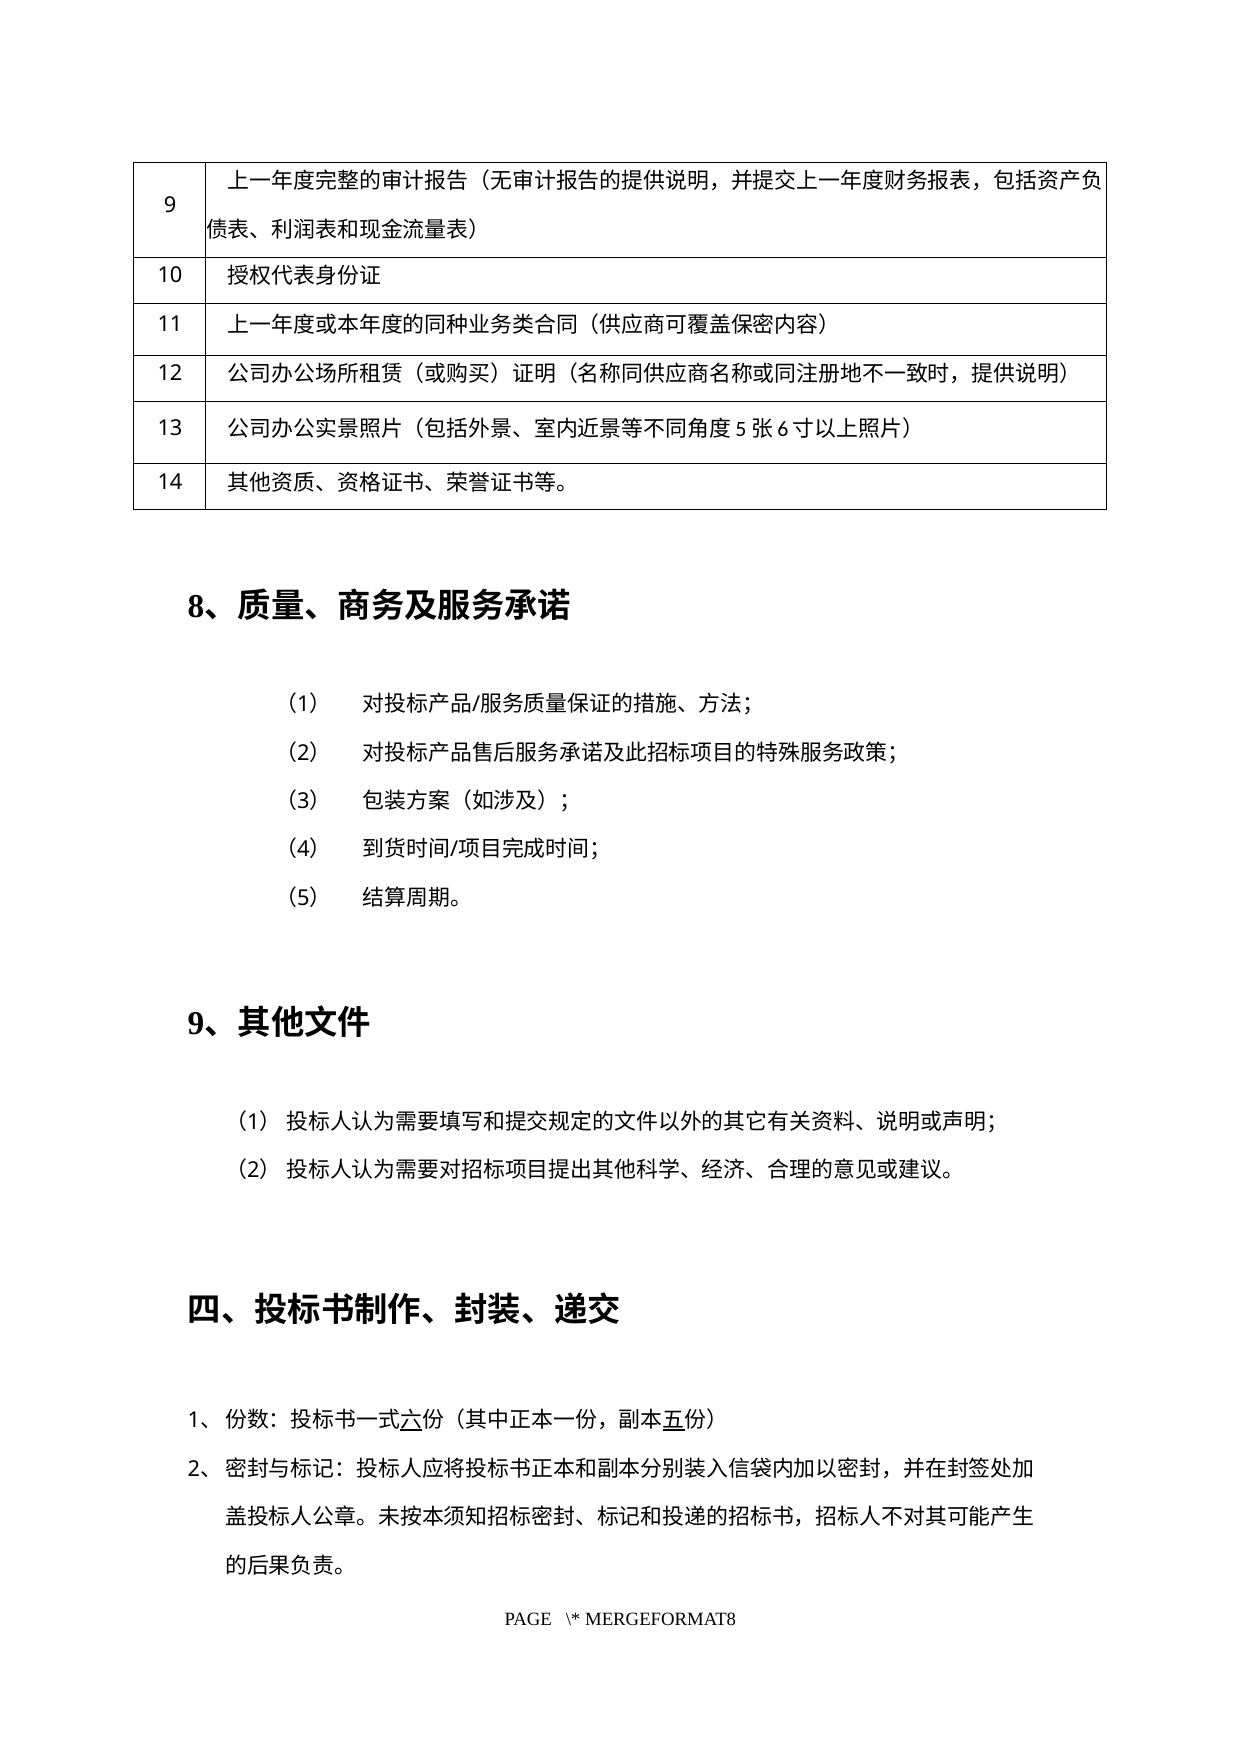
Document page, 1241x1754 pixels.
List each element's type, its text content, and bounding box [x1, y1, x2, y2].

subtitle 四、投标书制作、封装、递交 [187, 1275, 1053, 1340]
table_cell 11 [134, 304, 205, 355]
table_cell 授权代表身份证 [206, 258, 1106, 303]
list 对投标产品售后服务承诺及此招标项目的特殊服务政策； [275, 734, 1053, 767]
table_cell 9 [134, 163, 205, 257]
list 包装方案（如涉及）； [275, 783, 1053, 815]
table_cell 公司办公实景照片（包括外景、室内近景等不同角度5张6寸以上照片） [206, 402, 1106, 463]
table_cell 10 [134, 258, 205, 303]
list 到货时间/项目完成时间； [275, 831, 1053, 864]
table_cell 12 [134, 356, 205, 401]
list 对投标产品/服务质量保证的措施、方法； [275, 686, 1053, 719]
list 密封与标记：投标人应将投标书正本和副本分别装入信袋内加以密封，并在封签处加盖投标人公章。未按本须知招标密封、标记和投递的招标书，招标人不对其可能产生的后果负责。 [187, 1450, 1053, 1580]
list 份数：投标书一式六份（其中正本一份，副本五份） [187, 1402, 1053, 1434]
table_cell 公司办公场所租赁（或购买）证明（名称同供应商名称或同注册地不一致时，提供说明） [206, 356, 1106, 401]
list 结算周期。 [275, 879, 1053, 912]
list 投标人认为需要对招标项目提出其他科学、经济、合理的意见或建议。 [225, 1152, 1053, 1184]
table_cell 13 [134, 402, 205, 463]
list 投标人认为需要填写和提交规定的文件以外的其它有关资料、说明或声明； [225, 1103, 1053, 1136]
table_cell 14 [134, 464, 205, 509]
table_cell 上一年度完整的审计报告（无审计报告的提供说明，并提交上一年度财务报表，包括资产负债表、利润表和现金流量表） [206, 163, 1106, 257]
table_cell 上一年度或本年度的同种业务类合同（供应商可覆盖保密内容） [206, 304, 1106, 355]
table_cell 其他资质、资格证书、荣誉证书等。 [206, 464, 1106, 509]
subtitle 8、质量、商务及服务承诺 [187, 570, 1053, 635]
subtitle 9、其他文件 [187, 987, 1053, 1052]
